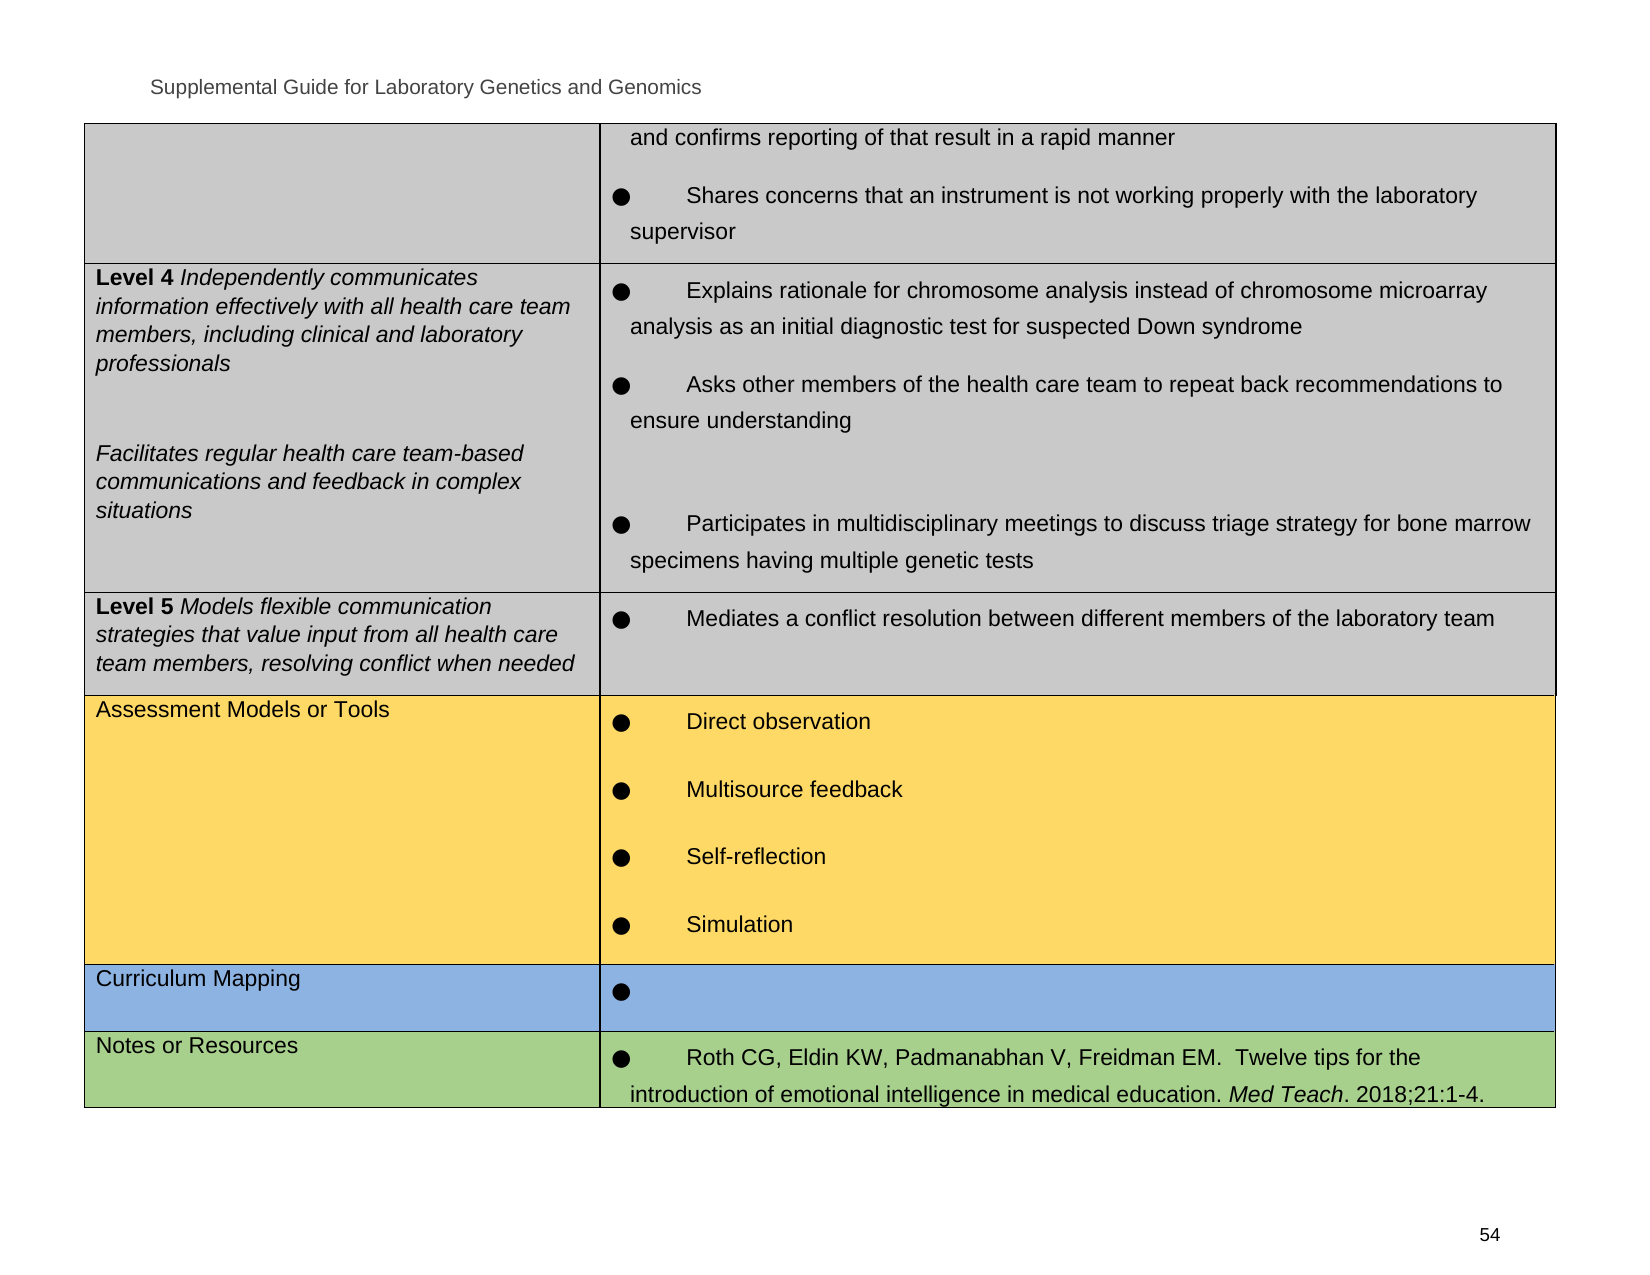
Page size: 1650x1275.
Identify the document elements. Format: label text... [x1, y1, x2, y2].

table_cell [601, 964, 1555, 1031]
table_cell Level 4 Independently communicates information effectively with all health care team members, including clinical and laboratory professionals Facilitates regular health care team-based communications and feedback in complex situations [85, 264, 599, 592]
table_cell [601, 124, 1555, 263]
table_cell Notes or Resources [85, 1032, 599, 1107]
table_cell Direct observation Multisource feedback Self-reflection Simulation [601, 695, 1555, 964]
table_cell Explains rationale for chromosome analysis instead of chromosome microarray analysis as an initial diagnostic test for suspected Down syndrome Asks other members of the health care team to repeat back recommendations to ensure understanding Participates in multidisciplinary meetings to discuss triage strategy for bone marrow specimens having multiple genetic tests [601, 264, 1555, 592]
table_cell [601, 1031, 1555, 1107]
table_cell Level 5 Models flexible communication strategies that value input from all health care team members, resolving conflict when needed [85, 593, 599, 695]
table_cell Assessment Models or Tools [85, 696, 599, 964]
table_cell Mediates a conflict resolution between different members of the laboratory team [601, 593, 1555, 695]
table_cell Curriculum Mapping [85, 965, 599, 1031]
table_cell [85, 124, 599, 263]
